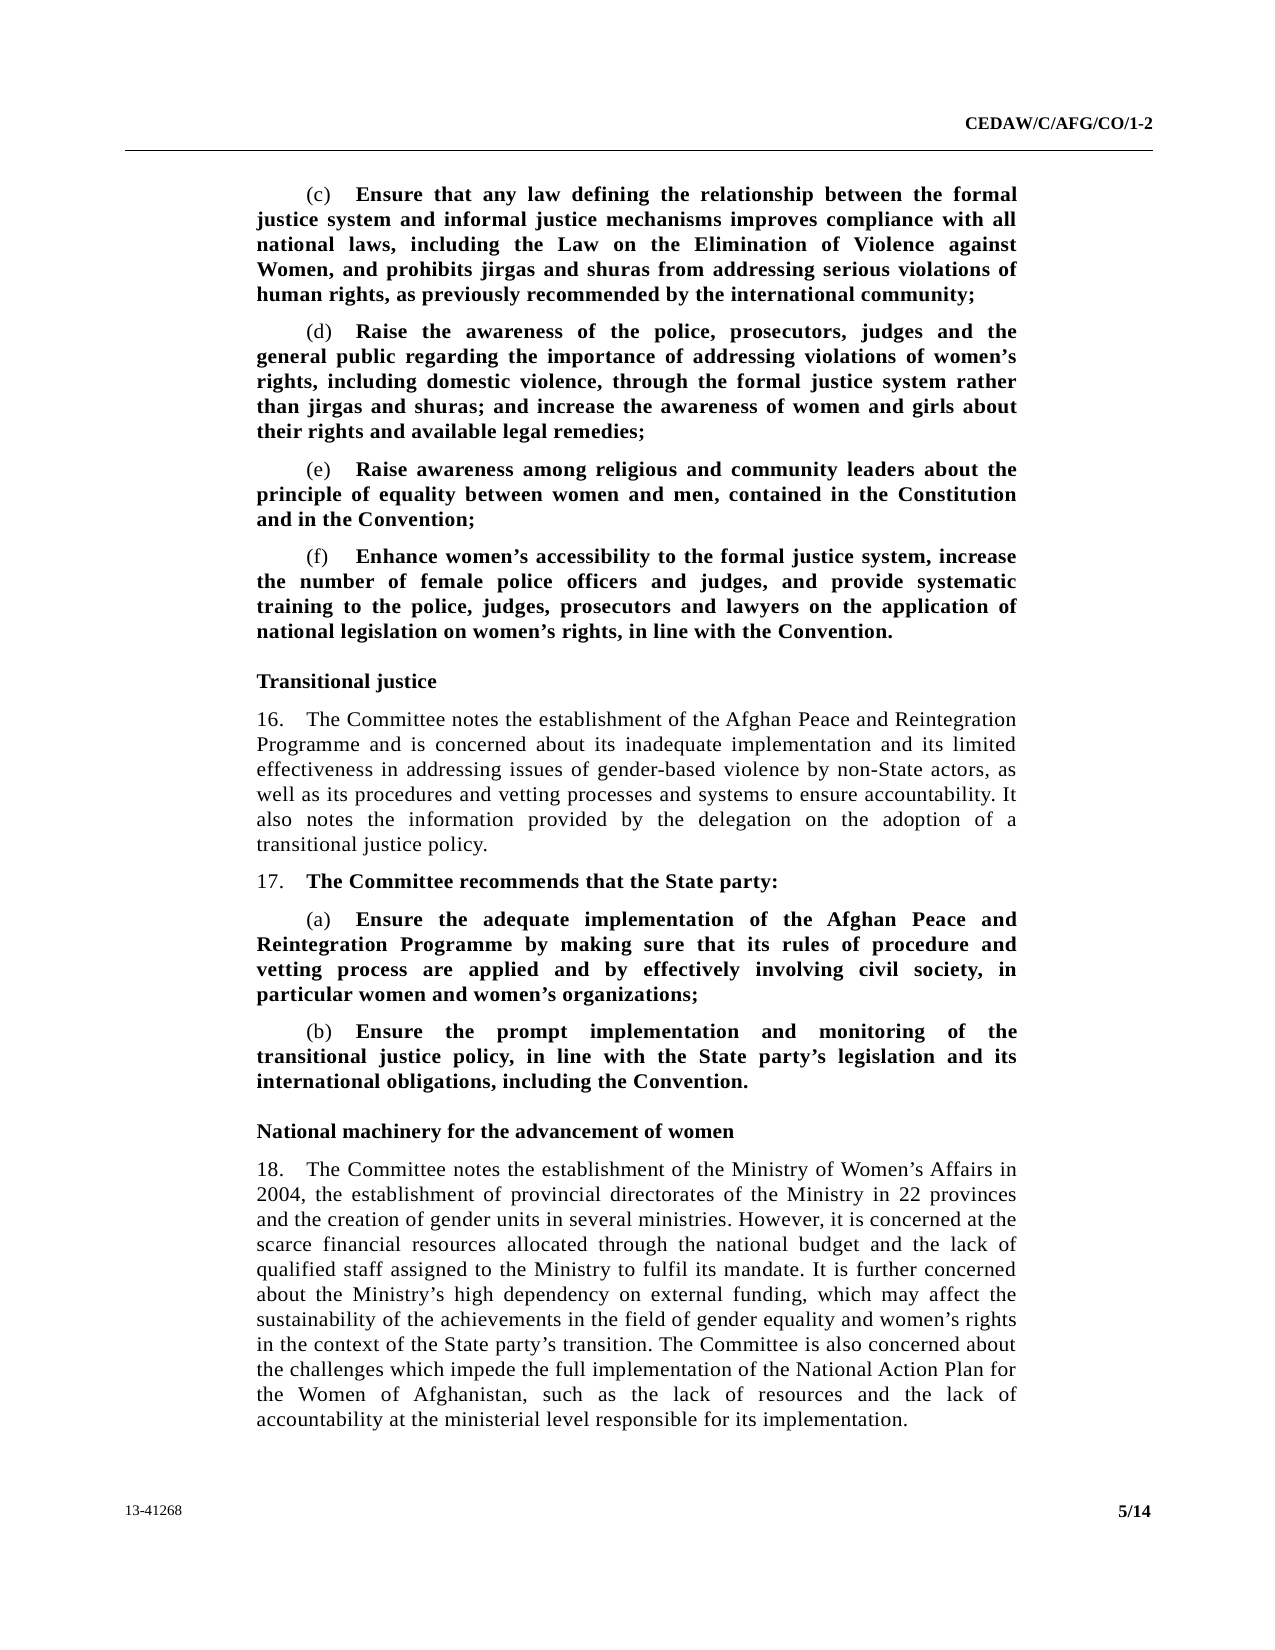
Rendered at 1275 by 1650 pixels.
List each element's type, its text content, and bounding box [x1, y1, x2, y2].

text (f) Enhance women’s accessibility to the formal justice system, increase the number of female police officers and judges, and provide systematic training to the police, judges, prosecutors and lawyers on the application of national legislation on women’s rights, in line with the Convention. [256, 544, 1018, 644]
text National machinery for the advancement of women [124, 1119, 1019, 1144]
text Transitional justice [124, 669, 1019, 694]
text (d) Raise the awareness of the police, prosecutors, judges and the general public regarding the importance of addressing violations of women’s rights, including domestic violence, through the formal justice system rather than jirgas and shuras; and increase the awareness of women and girls about their rights and available legal remedies; [256, 319, 1018, 444]
text (a) Ensure the adequate implementation of the Afghan Peace and Reintegration Programme by making sure that its rules of procedure and vetting process are applied and by effectively involving civil society, in particular women and women’s organizations; [256, 906, 1018, 1006]
text (e) Raise awareness among religious and community leaders about the principle of equality between women and men, contained in the Constitution and in the Convention; [256, 456, 1018, 531]
text (b) Ensure the prompt implementation and monitoring of the transitional justice policy, in line with the State party’s legislation and its international obligations, including the Convention. [256, 1019, 1018, 1094]
text 18. The Committee notes the establishment of the Ministry of Women’s Affairs in 2004, the establishment of provincial directorates of the Ministry in 22 provinces and the creation of gender units in several ministries. However, it is concerned at the scarce financial resources allocated through the national budget and the lack of qualified staff assigned to the Ministry to fulfil its mandate. It is further concerned about the Ministry’s high dependency on external funding, which may affect the sustainability of the achievements in the field of gender equality and women’s rights in the context of the State party’s transition. The Committee is also concerned about the challenges which impede the full implementation of the National Action Plan for the Women of Afghanistan, such as the lack of resources and the lack of accountability at the ministerial level responsible for its implementation. [256, 1156, 1018, 1431]
text 17. The Committee recommends that the State party: [256, 869, 1018, 894]
text (c) Ensure that any law defining the relationship between the formal justice system and informal justice mechanisms improves compliance with all national laws, including the Law on the Elimination of Violence against Women, and prohibits jirgas and shuras from addressing serious violations of human rights, as previously recommended by the international community; [256, 181, 1018, 306]
text 16. The Committee notes the establishment of the Afghan Peace and Reintegration Programme and is concerned about its inadequate implementation and its limited effectiveness in addressing issues of gender-based violence by non-State actors, as well as its procedures and vetting processes and systems to ensure accountability. It also notes the information provided by the delegation on the adoption of a transitional justice policy. [256, 706, 1018, 856]
